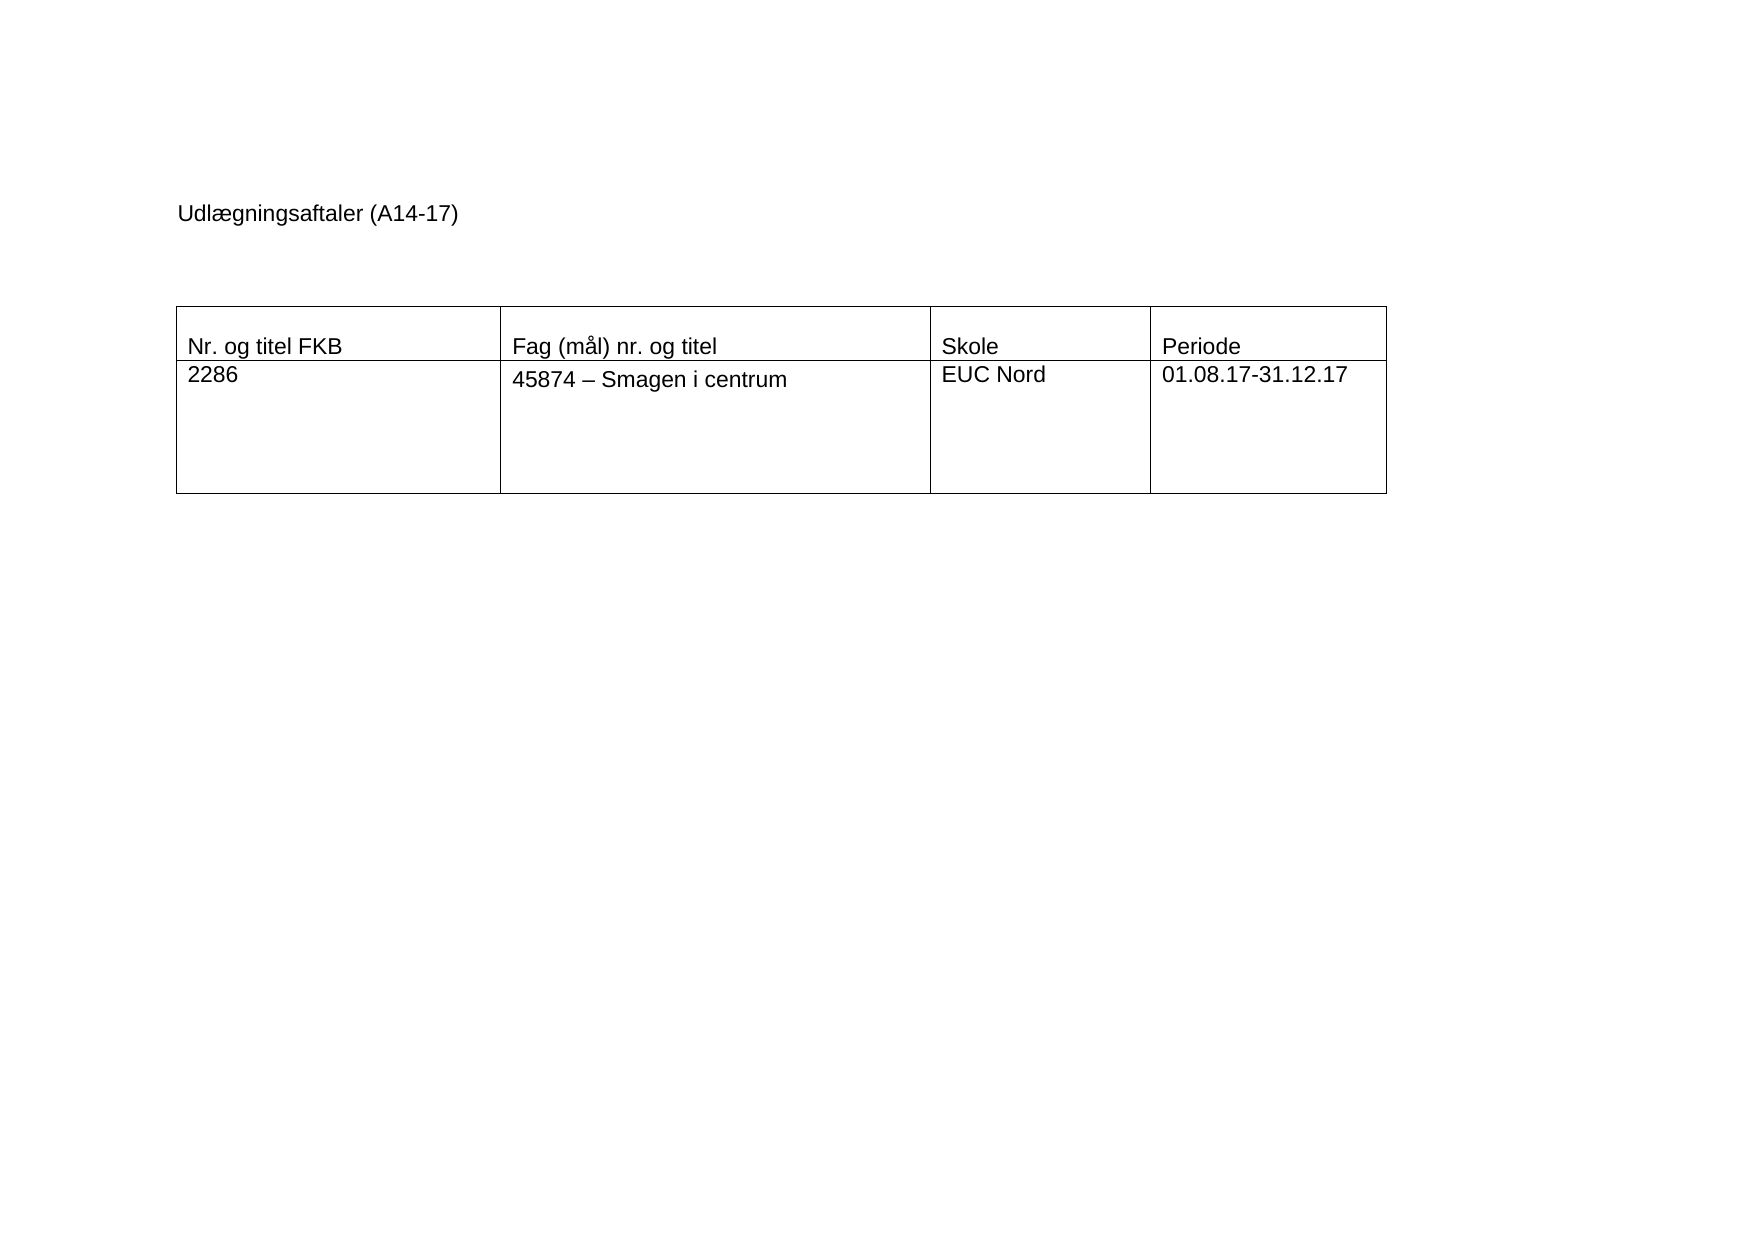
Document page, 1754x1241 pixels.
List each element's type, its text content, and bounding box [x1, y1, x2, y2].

table_cell 2286 [177, 361, 500, 492]
table_header Nr. og titel FKB [177, 307, 500, 359]
table_cell 01.08.17-31.12.17 [1151, 361, 1386, 492]
table_header Fag (mål) nr. og titel [501, 307, 930, 359]
table_cell 45874 – Smagen i centrum [501, 361, 930, 492]
table_header Periode [1151, 307, 1386, 359]
text Udlægningsaftaler (A14-17) [177, 200, 1577, 227]
table_cell EUC Nord [931, 361, 1150, 492]
table_header Skole [931, 307, 1150, 359]
